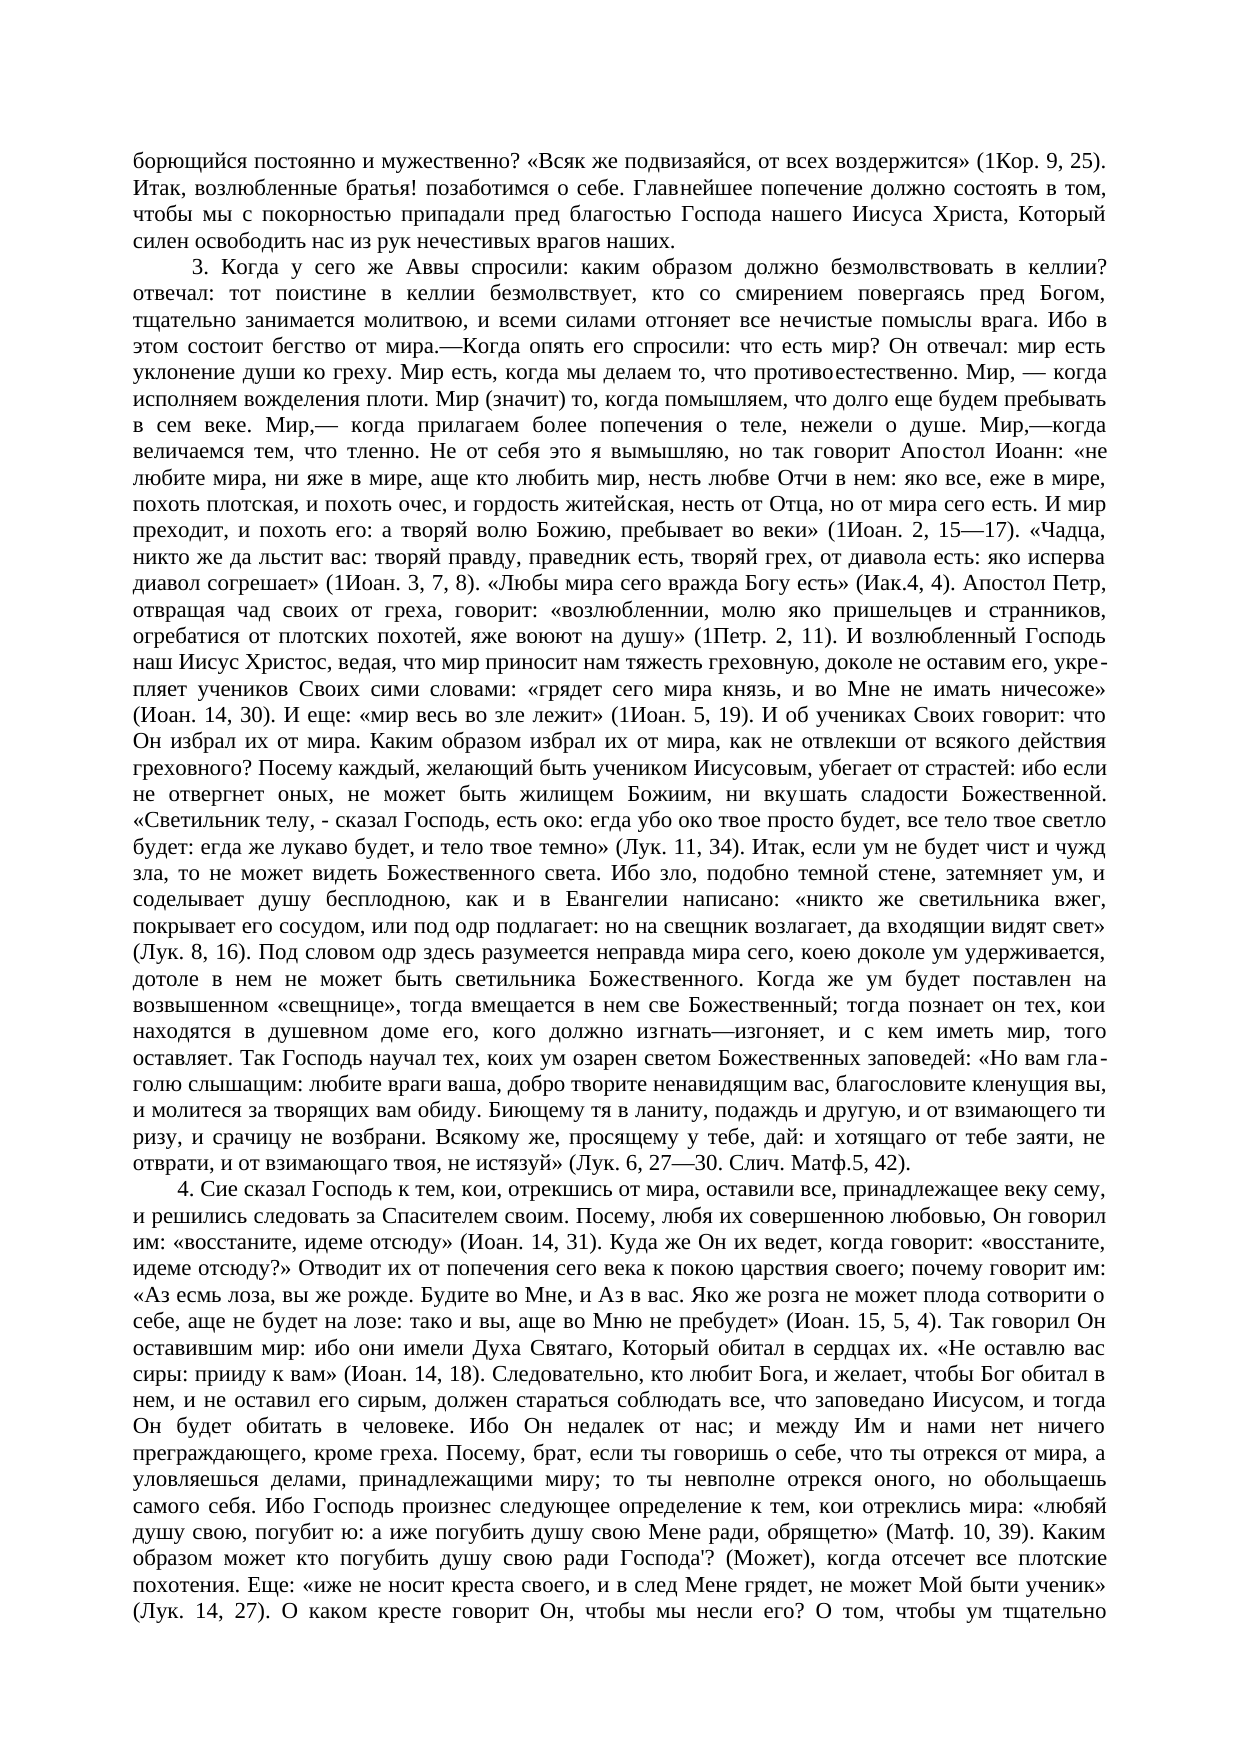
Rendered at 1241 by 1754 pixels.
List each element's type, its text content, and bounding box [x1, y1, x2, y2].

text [133, 148, 1108, 253]
text 3. Когда у сего же Аввы спросили: каким образом должно безмолвствовать в келлии? отвечал: тот поистине в келлии безмолвствует, кто со смирением повергаясь пред Богом, тщательно занимается молитвою, и всеми силами отгоняет все нечистые помыслы врага. Ибо в этом состоит бегство от мира.—Когда опять его спросили: что есть мир? Он отвечал: мир есть уклонение души ко греху. Мир есть, когда мы делаем то, что противоестественно. Мир, — когда исполняем вожделения плоти. Мир (значит) то, когда помышляем, что долго еще будем пребывать в сем веке. Мир,— когда прилагаем более попечения о теле, нежели о душе. Мир,—когда величаемся тем, что тленно. Не от себя это я вымышляю, но так говорит Апостол Иоанн: «не любите мира, ни яже в мире, аще кто любить мир, несть любве Отчи в нем: яко все, еже в мире, похоть плотская, и похоть очес, и гордость житейская, несть от Отца, но от мира сего есть. И мир преходит, и похоть его: а творяй волю Божию, пребывает во веки» (1Иоан. 2, 15—17). «Чадца, никто же да льстит вас: творяй правду, праведник есть, творяй грех, от диавола есть: яко исперва диавол согрешает» (1Иоан. 3, 7, 8). «Любы мира сего вражда Богу есть» (Иак.4, 4). Апостол Петр, отвращая чад своих от греха, говорит: «возлюбленнии, молю яко пришельцев и странников, огребатися от плотских похотей, яже воюют на душу» (1Петр. 2, 11). И возлюбленный Господь наш Иисус Христос, ведая, что мир приносит нам тяжесть греховную, доколе не оставим его, укрепляет учеников Своих сими словами: «грядет сего мира князь, и во Мне не имать ничесоже» (Иоан. 14, 30). И еще: «мир весь во зле лежит» (1Иоан. 5, 19). И об учениках Своих говорит: что Он избрал их от мира. Каким образом избрал их от мира, как не отвлекши от всякого действия греховного? Посему каждый, желающий быть учеником Иисусовым, убегает от страстей: ибо если не отвергнет оных, не может быть жилищем Божиим, ни вкушать сладости Божественной. «Светильник телу, - сказал Господь, есть око: егда убо око твое просто будет, все тело твое светло будет: егда же лукаво будет, и тело твое темно» (Лук. 11, 34). Итак, если ум не будет чист и чужд зла, то не может видеть Божественного света. Ибо зло, подобно темной стене, затемняет ум, и соделывает душу бесплодною, как и в Евангелии написано: «никто же светильника вжег, покрывает его сосудом, или под одр подлагает: но на свещник возлагает, да входящии видят свет» (Лук. 8, 16). Под словом одр здесь разумеется неправда мира сего, коею доколе ум удерживается, дотоле в нем не может быть светильника Божественного. Когда же ум будет поставлен на возвышенном «свещнице», тогда вмещается в нем све Божественный; тогда познает он тех, кои находятся в душевном доме его, кого должно изгнать—изгоняет, и с кем иметь мир, того оставляет. Так Господь научал тех, коих ум озарен светом Божественных заповедей: «Но вам глаголю слышащим: любите враги ваша, добро творите ненавидящим вас, благословите кленущия вы, и молитеся за творящих вам обиду. Биющему тя в ланиту, подаждь и другую, и от взимающего ти ризу, и срачицу не возбрани. Всякому же, просящему у тебе, дай: и хотящаго от тебе заяти, не отврати, и от взимающаго твоя, не истязуй» (Лук. 6, 27—30. Слич. Матф.5, 42). [133, 253, 1108, 1175]
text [133, 1175, 1108, 1623]
